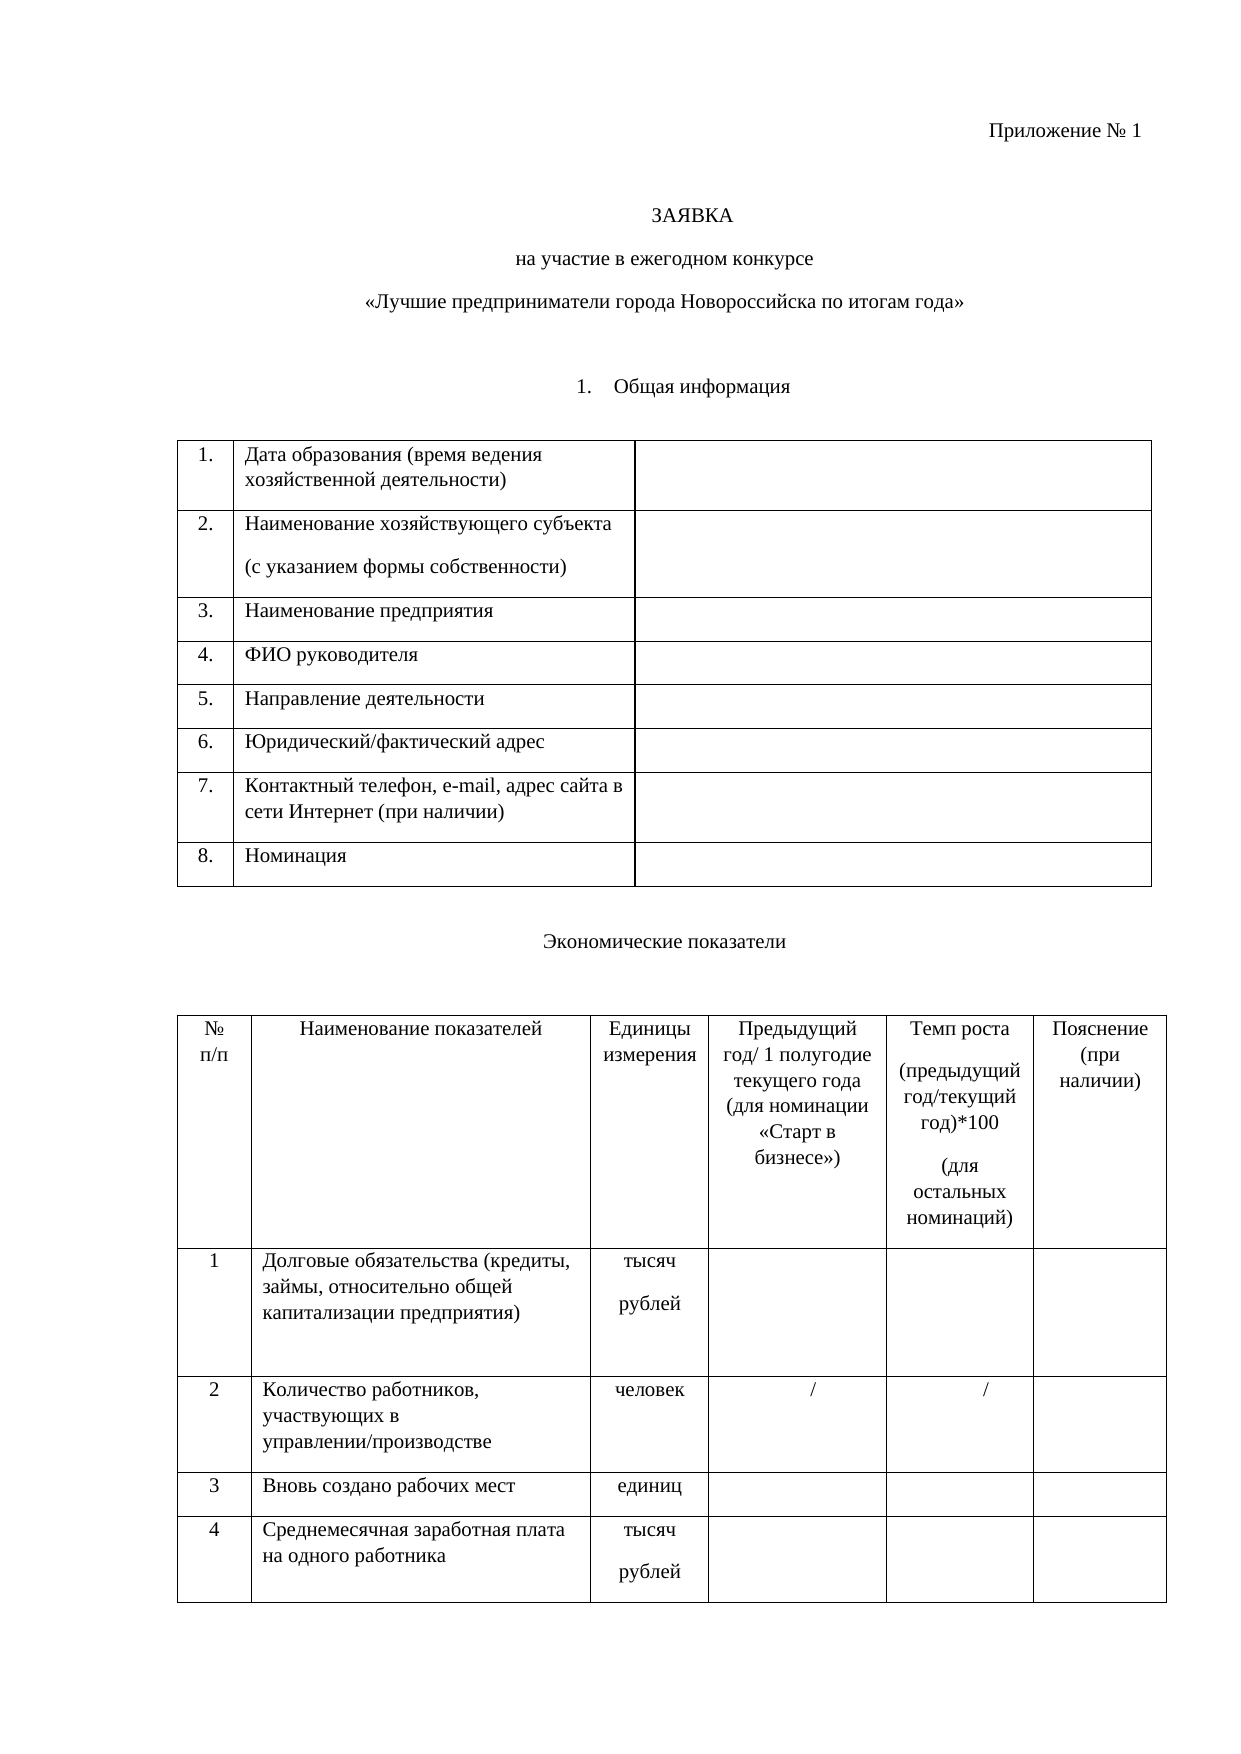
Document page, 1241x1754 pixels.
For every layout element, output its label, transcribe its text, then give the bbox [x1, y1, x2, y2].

table_cell [636, 685, 1151, 728]
table_cell / [709, 1377, 886, 1472]
table_cell 2 [178, 1377, 251, 1472]
list Общая информация [215, 374, 1152, 398]
table_header Дата образования (время ведения хозяйственной деятельности) [234, 441, 634, 510]
table_header Предыдущий год/ 1 полугодие текущего года (для номинации «Старт в бизнесе») [709, 1016, 886, 1247]
table_cell 2. [178, 511, 233, 597]
table_header Наименование показателей [252, 1016, 590, 1247]
table_header № п/п [178, 1016, 251, 1247]
table_cell Количество работников, участвующих в управлении/производстве [252, 1377, 590, 1472]
table_cell Направление деятельности [234, 685, 634, 728]
table_cell [1034, 1473, 1166, 1516]
text ЗАЯВКА [177, 203, 1152, 227]
table_cell 7. [178, 773, 233, 842]
table_header Единицы измерения [591, 1016, 708, 1247]
table_cell Наименование хозяйствующего субъекта (с указанием формы собственности) [234, 511, 634, 597]
table_cell 1 [178, 1249, 251, 1376]
text Приложение № 1 [945, 118, 1152, 142]
table_cell [1034, 1377, 1166, 1472]
table_cell [636, 642, 1151, 684]
table_cell [636, 729, 1151, 772]
table_cell Вновь создано рабочих мест [252, 1473, 590, 1516]
table_cell 3. [178, 598, 233, 641]
table_cell [636, 598, 1151, 641]
table_cell тысяч рублей [591, 1249, 708, 1376]
table_header 1. [178, 441, 233, 510]
table_cell 4 [178, 1517, 251, 1602]
table_header Пояснение (при наличии) [1034, 1016, 1166, 1247]
table_cell 8. [178, 843, 233, 886]
text Экономические показатели [177, 929, 1152, 953]
table_cell 3 [178, 1473, 251, 1516]
table_cell [636, 511, 1151, 597]
table_cell тысяч рублей [591, 1517, 708, 1602]
table_cell ФИО руководителя [234, 642, 634, 684]
text «Лучшие предприниматели города Новороссийска по итогам года» [177, 288, 1152, 313]
table_cell [709, 1473, 886, 1516]
table_cell Номинация [234, 843, 634, 886]
text на участие в ежегодном конкурсе [177, 246, 1152, 270]
table_cell 4. [178, 642, 233, 684]
table_cell [887, 1517, 1033, 1602]
table_cell Юридический/фактический адрес [234, 729, 634, 772]
table_cell Долговые обязательства (кредиты, займы, относительно общей капитализации предприятия) [252, 1249, 590, 1376]
table_cell Наименование предприятия [234, 598, 634, 641]
table_cell [887, 1473, 1033, 1516]
table_cell [1034, 1517, 1166, 1602]
table_cell [636, 773, 1151, 842]
table_cell человек [591, 1377, 708, 1472]
table_header Темп роста (предыдущий год/текущий год)*100 (для остальных номинаций) [887, 1016, 1033, 1247]
table_cell 6. [178, 729, 233, 772]
table_cell Контактный телефон, e-mail, адрес сайта в сети Интернет (при наличии) [234, 773, 634, 842]
table_cell Среднемесячная заработная плата на одного работника [252, 1517, 590, 1602]
table_cell [1034, 1249, 1166, 1376]
table_cell 5. [178, 685, 233, 728]
table_cell [887, 1249, 1033, 1376]
table_cell [636, 843, 1151, 886]
table_cell / [887, 1377, 1033, 1472]
table_cell [709, 1517, 886, 1602]
table_cell единиц [591, 1473, 708, 1516]
table_header [636, 441, 1151, 510]
table_cell [709, 1249, 886, 1376]
